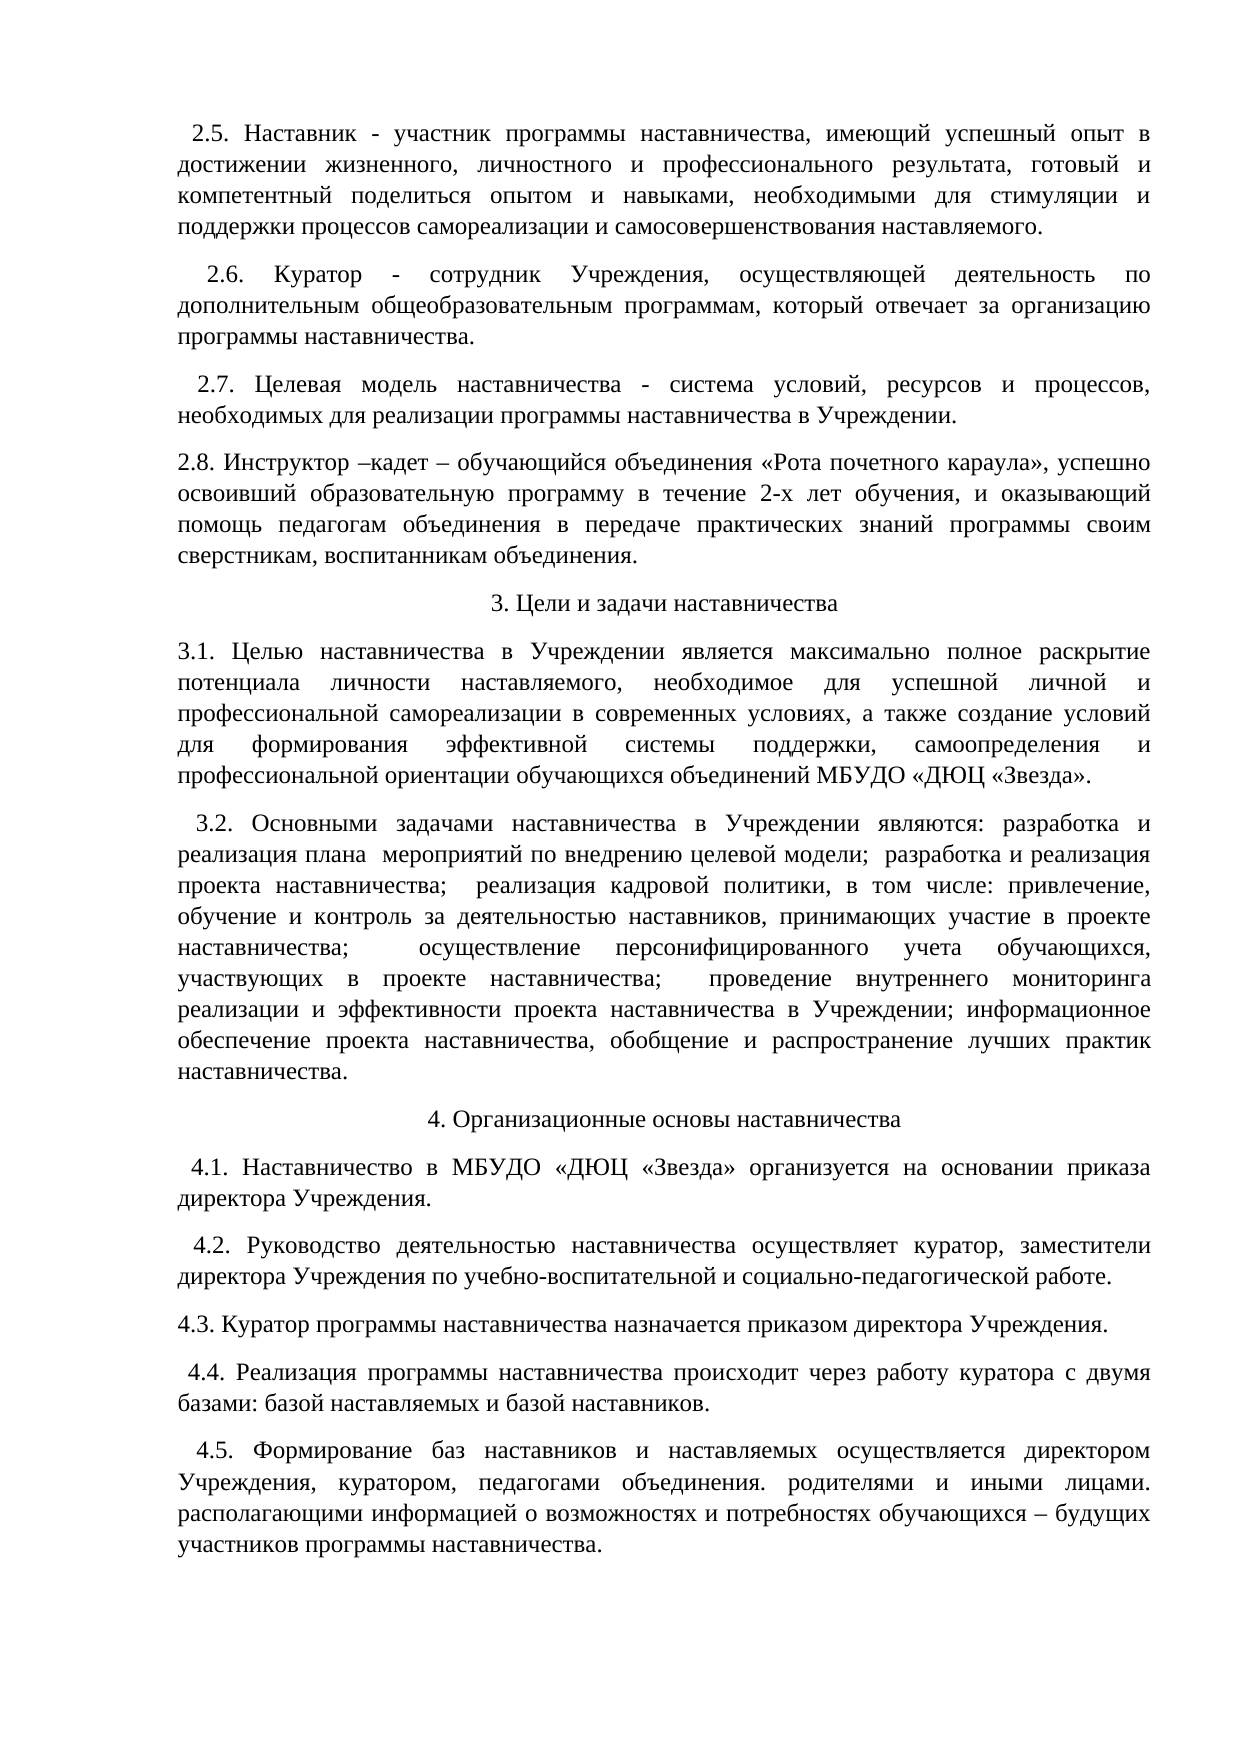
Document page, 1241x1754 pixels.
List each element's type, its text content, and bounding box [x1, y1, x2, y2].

text 4.4. Реализация программы наставничества происходит через работу куратора с двумя базами: базой наставляемых и базой наставников. [177, 1357, 1152, 1417]
text 2.5. Наставник - участник программы наставничества, имеющий успешный опыт в достижении жизненного, личностного и профессионального результата, готовый и компетентный поделиться опытом и навыками, необходимыми для стимуляции и поддержки процессов самореализации и самосовершенствования наставляемого. [177, 118, 1152, 240]
text 3. Цели и задачи наставничества [177, 588, 1152, 617]
text 4. Организационные основы наставничества [177, 1104, 1152, 1133]
text 2.8. Инструктор –кадет – обучающийся объединения «Рота почетного караула», успешно освоивший образовательную программу в течение 2-х лет обучения, и оказывающий помощь педагогам объединения в передаче практических знаний программы своим сверстникам, воспитанникам объединения. [177, 447, 1152, 569]
text 4.5. Формирование баз наставников и наставляемых осуществляется директором Учреждения, куратором, педагогами объединения. родителями и иными лицами. располагающими информацией о возможностях и потребностях обучающихся – будущих участников программы наставничества. [177, 1436, 1152, 1557]
text 4.2. Руководство деятельностью наставничества осуществляет куратор, заместители директора Учреждения по учебно-воспитательной и социально-педагогической работе. [177, 1230, 1152, 1290]
text 3.2. Основными задачами наставничества в Учреждении являются: разработка и реализация плана мероприятий по внедрению целевой модели; разработка и реализация проекта наставничества; реализация кадровой политики, в том числе: привлечение, обучение и контроль за деятельностью наставников, принимающих участие в проекте наставничества; осуществление персонифицированного учета обучающихся, участвующих в проекте наставничества; проведение внутреннего мониторинга реализации и эффективности проекта наставничества в Учреждении; информационное обеспечение проекта наставничества, обобщение и распространение лучших практик наставничества. [177, 808, 1152, 1085]
text 4.1. Наставничество в МБУДО «ДЮЦ «Звезда» организуется на основании приказа директора Учреждения. [177, 1152, 1152, 1211]
text 4.3. Куратор программы наставничества назначается приказом директора Учреждения. [177, 1309, 1152, 1338]
text 2.6. Куратор - сотрудник Учреждения, осуществляющей деятельность по дополнительным общеобразовательным программам, который отвечает за организацию программы наставничества. [177, 259, 1152, 350]
text 2.7. Целевая модель наставничества - система условий, ресурсов и процессов, необходимых для реализации программы наставничества в Учреждении. [177, 369, 1152, 428]
text 3.1. Целью наставничества в Учреждении является максимально полное раскрытие потенциала личности наставляемого, необходимое для успешной личной и профессиональной самореализации в современных условиях, а также создание условий для формирования эффективной системы поддержки, самоопределения и профессиональной ориентации обучающихся объединений МБУДО «ДЮЦ «Звезда». [177, 636, 1152, 789]
